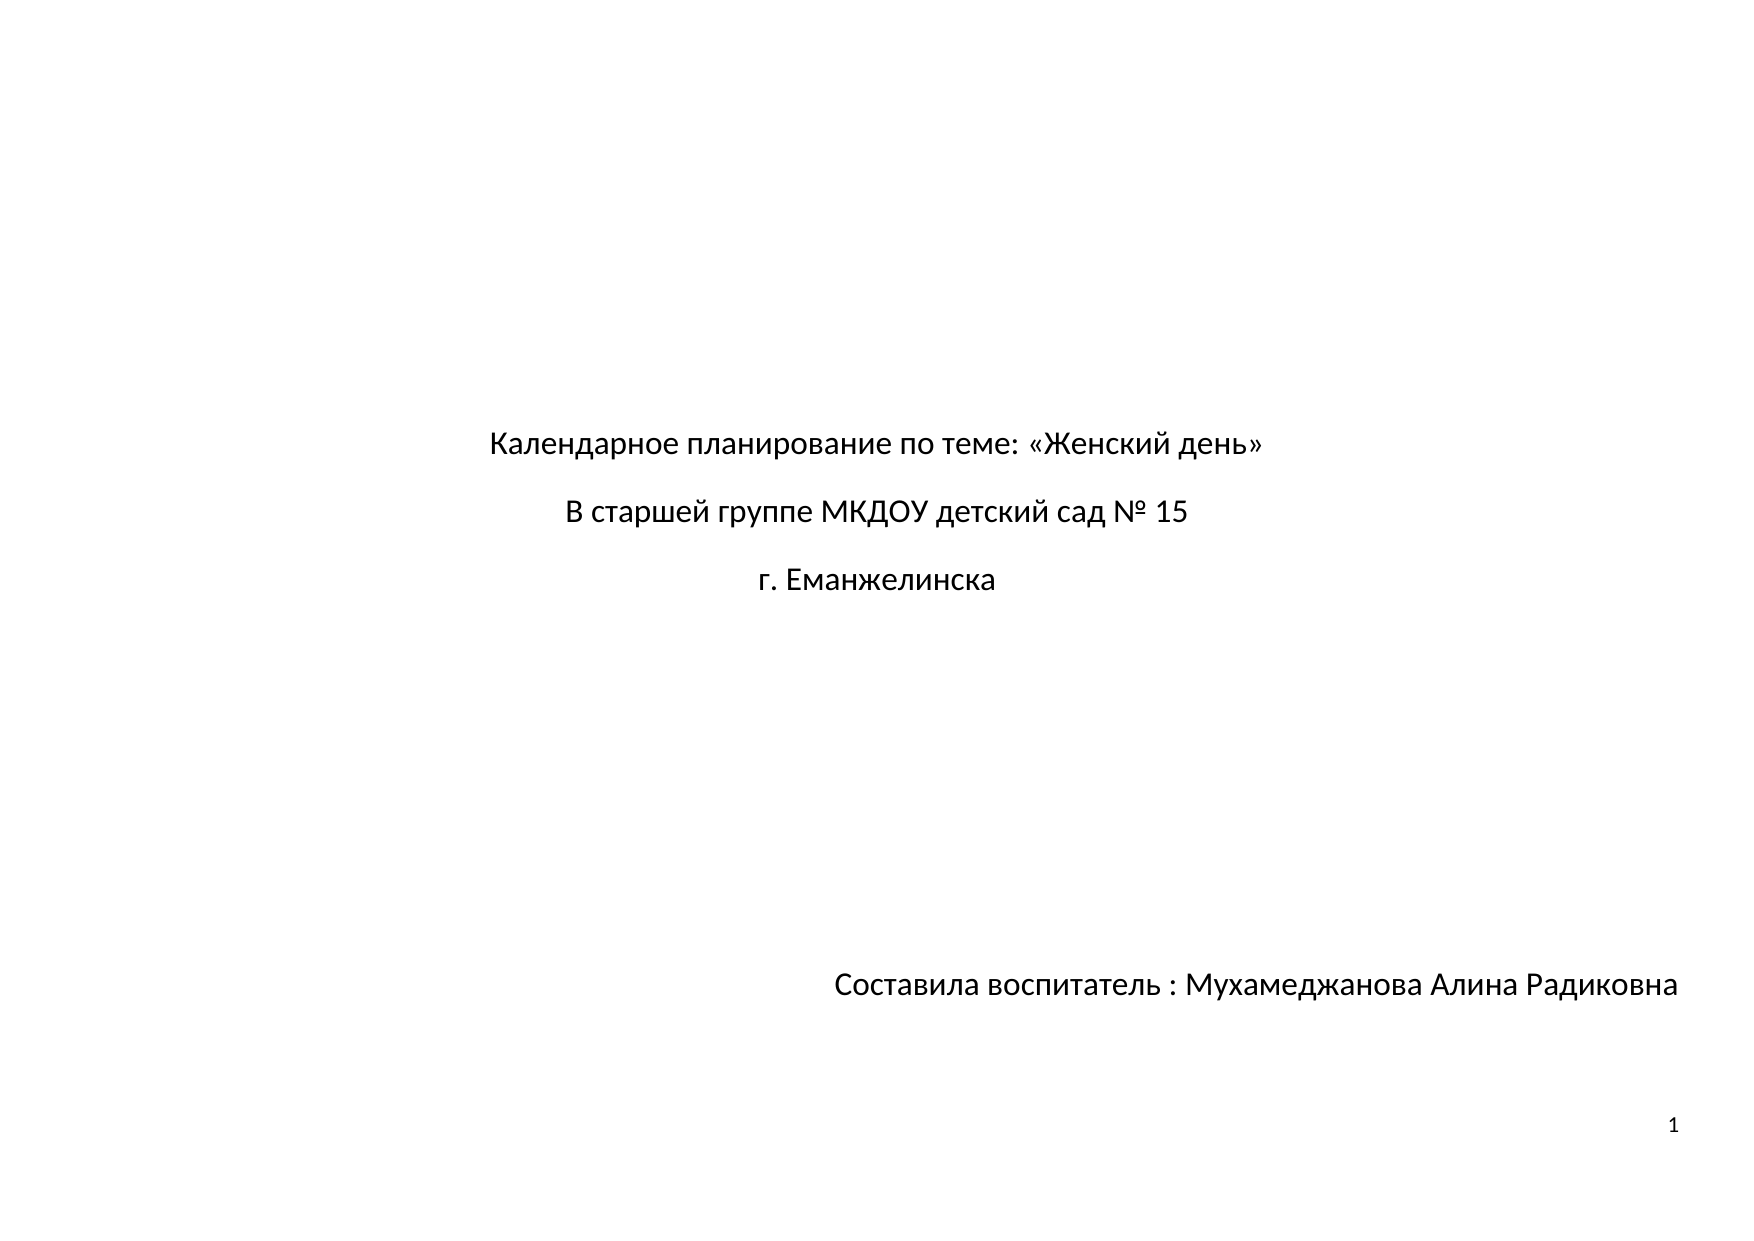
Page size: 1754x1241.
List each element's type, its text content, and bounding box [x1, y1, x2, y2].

text Календарное планирование по теме: «Женский день» [75, 422, 1679, 463]
text В старшей группе МКДОУ детский сад № 15 [75, 490, 1679, 531]
text г. Еманжелинска [75, 557, 1679, 598]
text Составила воспитатель : Мухамеджанова Алина Радиковна [75, 963, 1679, 1004]
